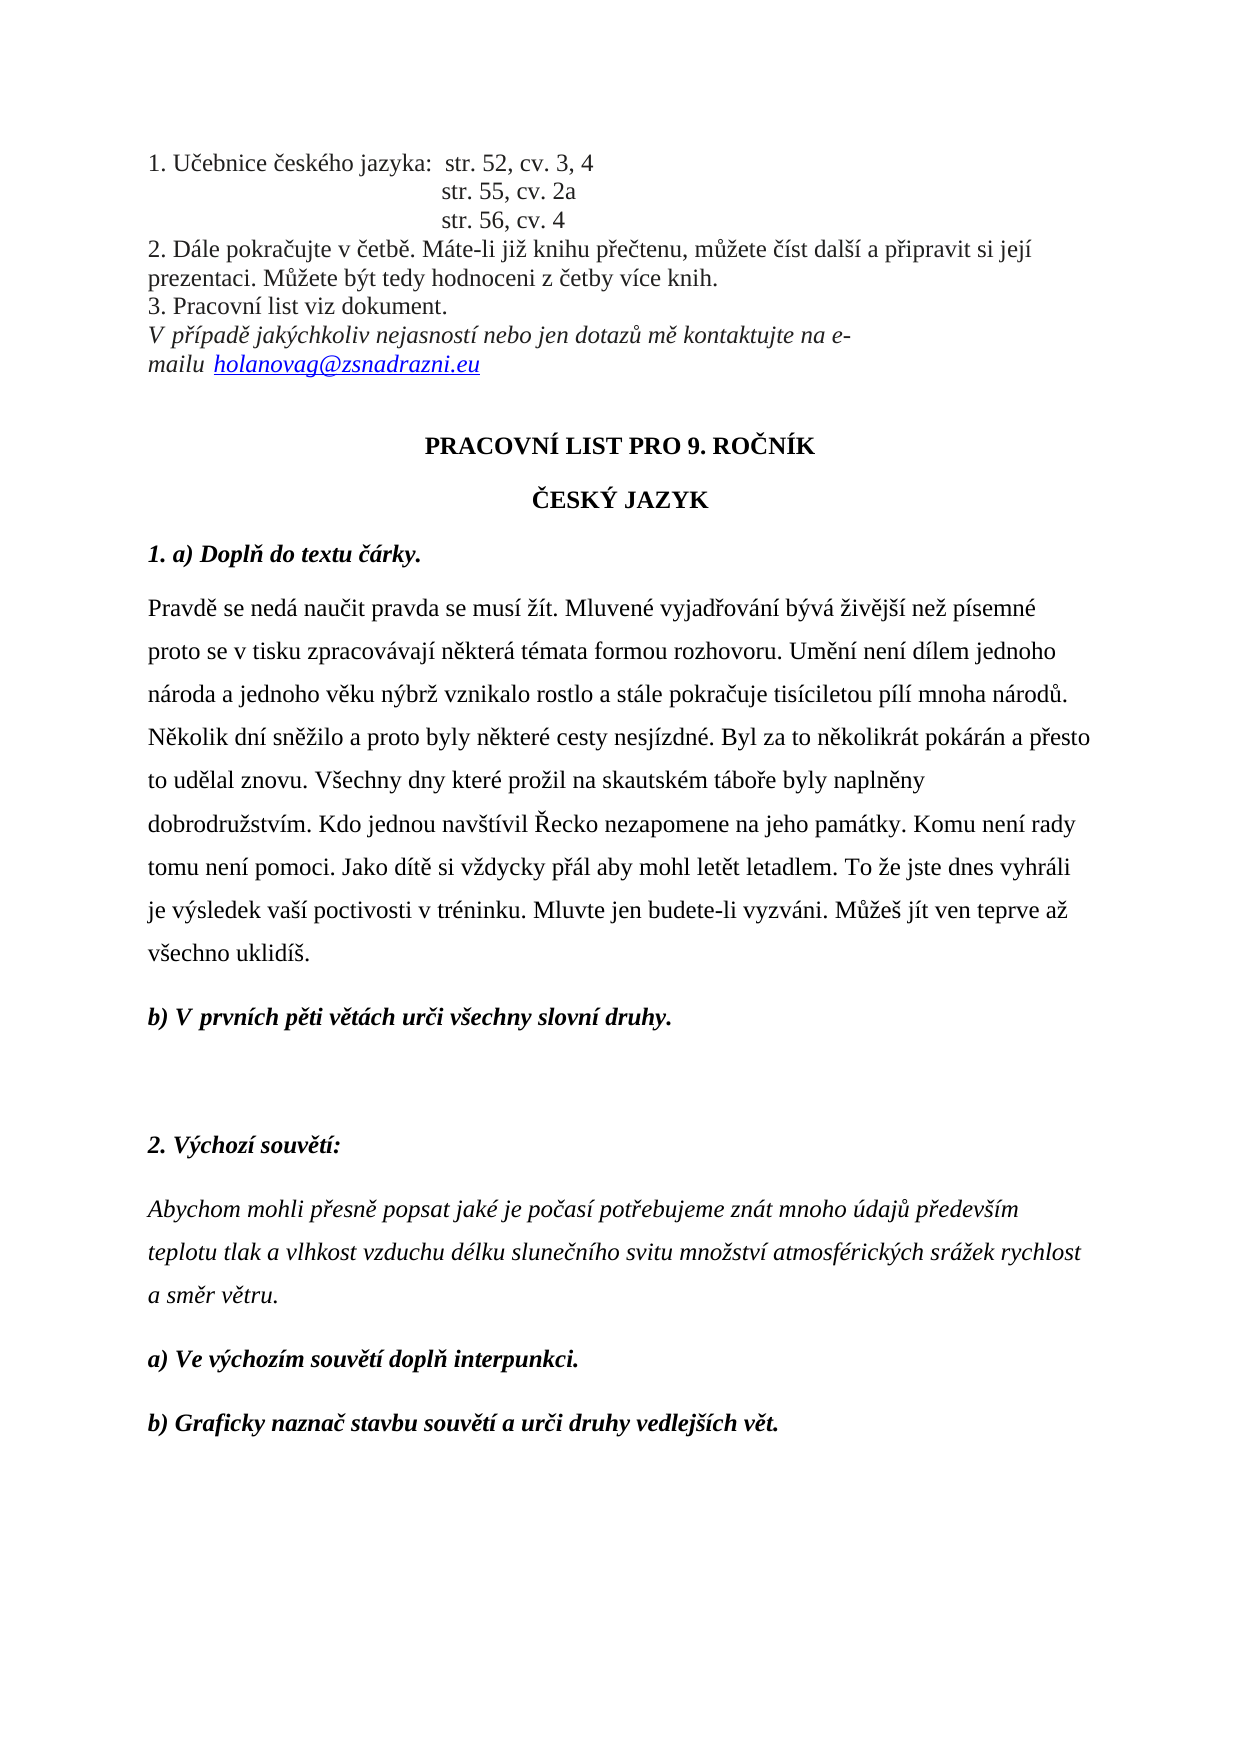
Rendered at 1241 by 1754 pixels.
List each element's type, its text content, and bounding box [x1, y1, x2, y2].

text str. 55, cv. 2a [148, 176, 1093, 205]
text a) Ve výchozím souvětí doplň interpunkci. [148, 1344, 1093, 1373]
text ČESKÝ JAZYK [148, 485, 1093, 514]
text 2. Výchozí souvětí: [148, 1130, 1093, 1159]
text V případě jakýchkoliv nejasností nebo jen dotazů mě kontaktujte na e-mailu holanovag@zsnadrazni.eu [148, 320, 1093, 378]
text 1. Učebnice českého jazyka: str. 52, cv. 3, 4 [148, 148, 1093, 176]
text 1. a) Doplň do textu čárky. [148, 539, 1093, 568]
text b) V prvních pěti větách urči všechny slovní druhy. [148, 1002, 1093, 1031]
text Pravdě se nedá naučit pravda se musí žít. Mluvené vyjadřování bývá živější než písemné proto se v tisku zpracovávají některá témata formou rozhovoru. Umění není dílem jednoho národa a jednoho věku nýbrž vznikalo rostlo a stále pokračuje tisíciletou pílí mnoha národů. Několik dní sněžilo a proto byly některé cesty nesjízdné. Byl za to několikrát pokárán a přesto to udělal znovu. Všechny dny které prožil na skautském táboře byly naplněny dobrodružstvím. Kdo jednou navštívil Řecko nezapomene na jeho památky. Komu není rady tomu není pomoci. Jako dítě si vždycky přál aby mohl letět letadlem. To že jste dnes vyhráli je výsledek vaší poctivosti v tréninku. Mluvte jen budete-li vyzváni. Můžeš jít ven teprve až všechno uklidíš. [148, 593, 1093, 967]
text 2. Dále pokračujte v četbě. Máte-li již knihu přečtenu, můžete číst další a připravit si její prezentaci. Můžete být tedy hodnoceni z četby více knih. [148, 234, 1093, 291]
text PRACOVNÍ LIST PRO 9. ROČNÍK [148, 431, 1093, 460]
text b) Graficky naznač stavbu souvětí a urči druhy vedlejších vět. [148, 1408, 1093, 1437]
text 3. Pracovní list viz dokument. [148, 291, 1093, 320]
text str. 56, cv. 4 [148, 205, 1093, 234]
text Abychom mohli přesně popsat jaké je počasí potřebujeme znát mnoho údajů především teplotu tlak a vlhkost vzduchu délku slunečního svitu množství atmosférických srážek rychlost a směr větru. [148, 1194, 1093, 1309]
